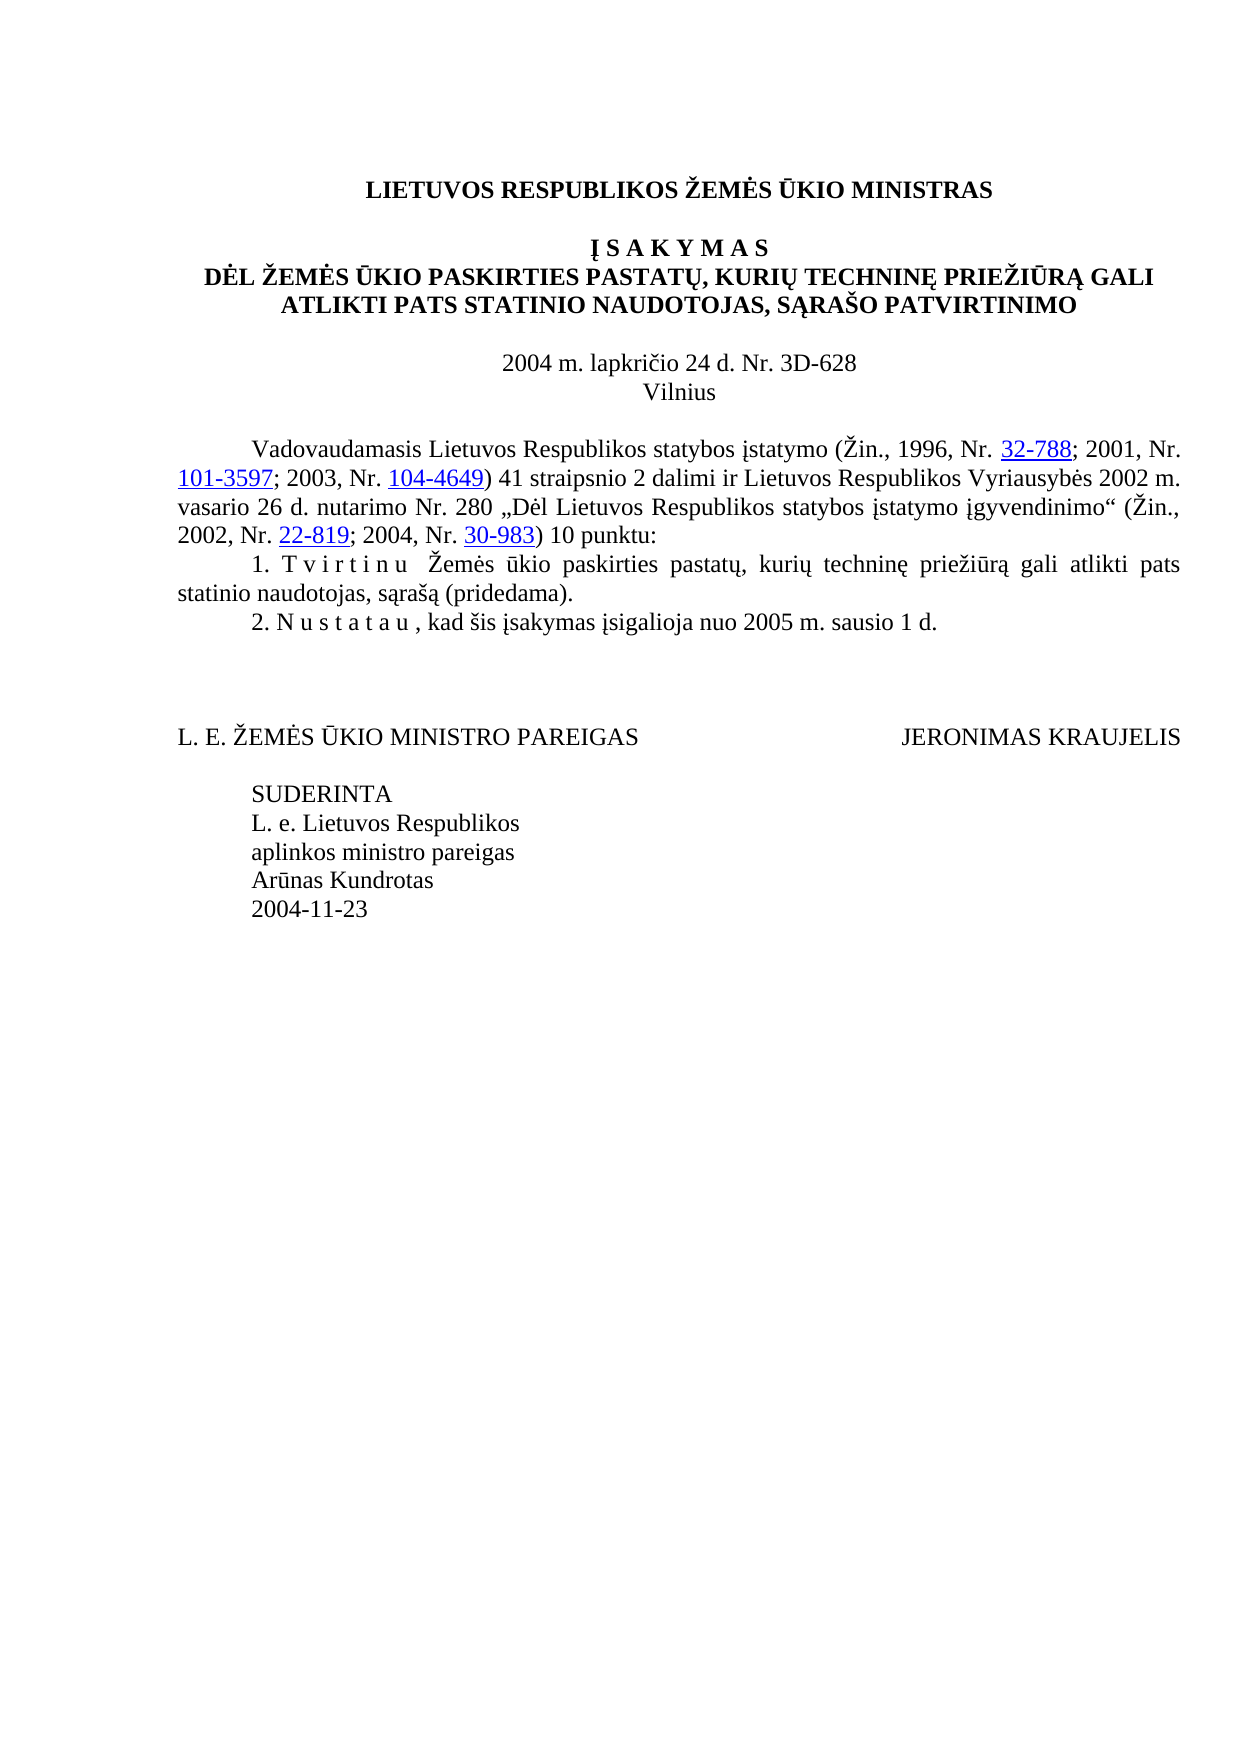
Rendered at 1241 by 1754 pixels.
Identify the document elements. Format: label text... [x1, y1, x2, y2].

text SUDERINTA [177, 779, 1181, 808]
text L. e. Lietuvos Respublikos [177, 808, 1181, 837]
text Vilnius [177, 377, 1181, 406]
text Į S A K Y M A S [177, 233, 1181, 262]
text 2. Nustatau, kad šis įsakymas įsigalioja nuo 2005 m. sausio 1 d. [177, 607, 1181, 636]
text 2004 m. lapkričio 24 d. Nr. 3D-628 [177, 348, 1181, 377]
text aplinkos ministro pareigas [177, 837, 1181, 866]
text 1. Tvirtinu Žemės ūkio paskirties pastatų, kurių techninę priežiūrą gali atlikti pats statinio naudotojas, sąrašą (pridedama). [177, 549, 1181, 607]
text L. E. ŽEMĖS ŪKIO MINISTRO PAREIGAS JERONIMAS KRAUJELIS [177, 722, 1181, 751]
text Vadovaudamasis Lietuvos Respublikos statybos įstatymo (Žin., 1996, Nr. 32-788; 2001, Nr. 101-3597; 2003, Nr. 104-4649) 41 straipsnio 2 dalimi ir Lietuvos Respublikos Vyriausybės 2002 m. vasario 26 d. nutarimo Nr. 280 „Dėl Lietuvos Respublikos statybos įstatymo įgyvendinimo“ (Žin., 2002, Nr. 22-819; 2004, Nr. 30-983) 10 punktu: [177, 434, 1181, 549]
text DĖL ŽEMĖS ŪKIO PASKIRTIES PASTATŲ, KURIŲ TECHNINĘ PRIEŽIŪRĄ GALI ATLIKTI PATS STATINIO NAUDOTOJAS, SĄRAŠO PATVIRTINIMO [177, 262, 1181, 319]
text Arūnas Kundrotas [177, 866, 1181, 894]
text LIETUVOS RESPUBLIKOS ŽEMĖS ŪKIO MINISTRAS [177, 176, 1181, 204]
text 2004-11-23 [177, 894, 1181, 923]
